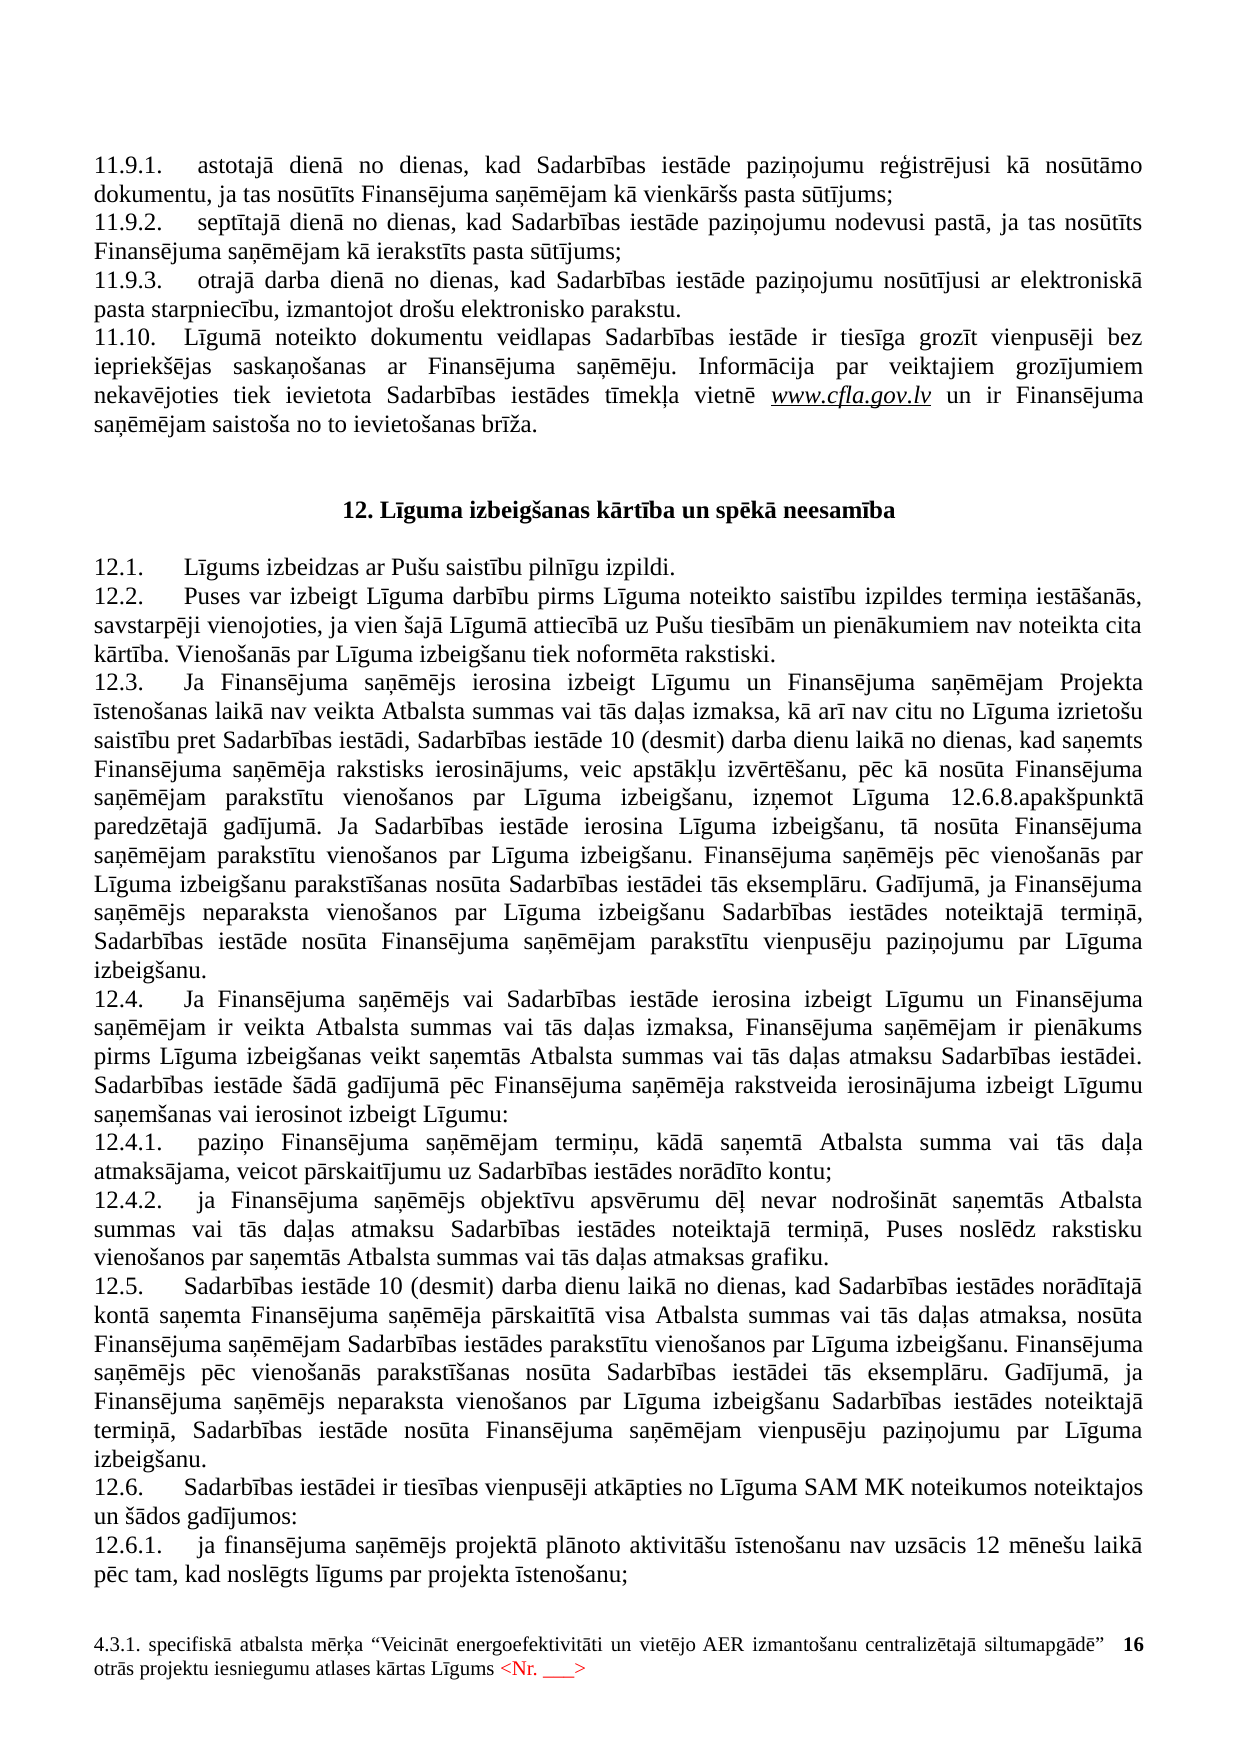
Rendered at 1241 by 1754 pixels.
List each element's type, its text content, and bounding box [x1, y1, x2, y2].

list Līgumā noteikto dokumentu veidlapas Sadarbības iestāde ir tiesīga grozīt vienpusēji bez iepriekšējas saskaņošanas ar Finansējuma saņēmēju. Informācija par veiktajiem grozījumiem nekavējoties tiek ievietota Sadarbības iestādes tīmekļa vietnē www.cfla.gov.lv un ir Finansējuma saņēmējam saistoša no to ievietošanas brīža. [94, 322, 1144, 437]
list Līguma izbeigšanas kārtība un spēkā neesamība [94, 495, 1144, 524]
list Ja Finansējuma saņēmējs ierosina izbeigt Līgumu un Finansējuma saņēmējam Projekta īstenošanas laikā nav veikta Atbalsta summas vai tās daļas izmaksa, kā arī nav citu no Līguma izrietošu saistību pret Sadarbības iestādi, Sadarbības iestāde 10 (desmit) darba dienu laikā no dienas, kad saņemts Finansējuma saņēmēja rakstisks ierosinājums, veic apstākļu izvērtēšanu, pēc kā nosūta Finansējuma saņēmējam parakstītu vienošanos par Līguma izbeigšanu, izņemot Līguma 12.6.8.apakšpunktā paredzētajā gadījumā. Ja Sadarbības iestāde ierosina Līguma izbeigšanu, tā nosūta Finansējuma saņēmējam parakstītu vienošanos par Līguma izbeigšanu. Finansējuma saņēmējs pēc vienošanās par Līguma izbeigšanu parakstīšanas nosūta Sadarbības iestādei tās eksemplāru. Gadījumā, ja Finansējuma saņēmējs neparaksta vienošanos par Līguma izbeigšanu Sadarbības iestādes noteiktajā termiņā, Sadarbības iestāde nosūta Finansējuma saņēmējam parakstītu vienpusēju paziņojumu par Līguma izbeigšanu. [94, 667, 1144, 984]
list astotajā dienā no dienas, kad Sadarbības iestāde paziņojumu reģistrējusi kā nosūtāmo dokumentu, ja tas nosūtīts Finansējuma saņēmējam kā vienkāršs pasta sūtījums; [94, 150, 1144, 207]
list Sadarbības iestāde 10 (desmit) darba dienu laikā no dienas, kad Sadarbības iestādes norādītajā kontā saņemta Finansējuma saņēmēja pārskaitītā visa Atbalsta summas vai tās daļas atmaksa, nosūta Finansējuma saņēmējam Sadarbības iestādes parakstītu vienošanos par Līguma izbeigšanu. Finansējuma saņēmējs pēc vienošanās parakstīšanas nosūta Sadarbības iestādei tās eksemplāru. Gadījumā, ja Finansējuma saņēmējs neparaksta vienošanos par Līguma izbeigšanu Sadarbības iestādes noteiktajā termiņā, Sadarbības iestāde nosūta Finansējuma saņēmējam vienpusēju paziņojumu par Līguma izbeigšanu. [94, 1271, 1144, 1472]
list otrajā darba dienā no dienas, kad Sadarbības iestāde paziņojumu nosūtījusi ar elektroniskā pasta starpniecību, izmantojot drošu elektronisko parakstu. [94, 265, 1144, 322]
list ja finansējuma saņēmējs projektā plānoto aktivitāšu īstenošanu nav uzsācis 12 mēnešu laikā pēc tam, kad noslēgts līgums par projekta īstenošanu; [94, 1530, 1144, 1587]
list Līgums izbeidzas ar Pušu saistību pilnīgu izpildi. [94, 552, 1144, 581]
list Ja Finansējuma saņēmējs vai Sadarbības iestāde ierosina izbeigt Līgumu un Finansējuma saņēmējam ir veikta Atbalsta summas vai tās daļas izmaksa, Finansējuma saņēmējam ir pienākums pirms Līguma izbeigšanas veikt saņemtās Atbalsta summas vai tās daļas atmaksu Sadarbības iestādei. Sadarbības iestāde šādā gadījumā pēc Finansējuma saņēmēja rakstveida ierosinājuma izbeigt Līgumu saņemšanas vai ierosinot izbeigt Līgumu: [94, 984, 1144, 1127]
list paziņo Finansējuma saņēmējam termiņu, kādā saņemtā Atbalsta summa vai tās daļa atmaksājama, veicot pārskaitījumu uz Sadarbības iestādes norādīto kontu; [94, 1127, 1144, 1185]
list Puses var izbeigt Līguma darbību pirms Līguma noteikto saistību izpildes termiņa iestāšanās, savstarpēji vienojoties, ja vien šajā Līgumā attiecībā uz Pušu tiesībām un pienākumiem nav noteikta cita kārtība. Vienošanās par Līguma izbeigšanu tiek noformēta rakstiski. [94, 581, 1144, 667]
list Sadarbības iestādei ir tiesības vienpusēji atkāpties no Līguma SAM MK noteikumos noteiktajos un šādos gadījumos: [94, 1472, 1144, 1530]
list septītajā dienā no dienas, kad Sadarbības iestāde paziņojumu nodevusi pastā, ja tas nosūtīts Finansējuma saņēmējam kā ierakstīts pasta sūtījums; [94, 207, 1144, 265]
list ja Finansējuma saņēmējs objektīvu apsvērumu dēļ nevar nodrošināt saņemtās Atbalsta summas vai tās daļas atmaksu Sadarbības iestādes noteiktajā termiņā, Puses noslēdz rakstisku vienošanos par saņemtās Atbalsta summas vai tās daļas atmaksas grafiku. [94, 1185, 1144, 1271]
